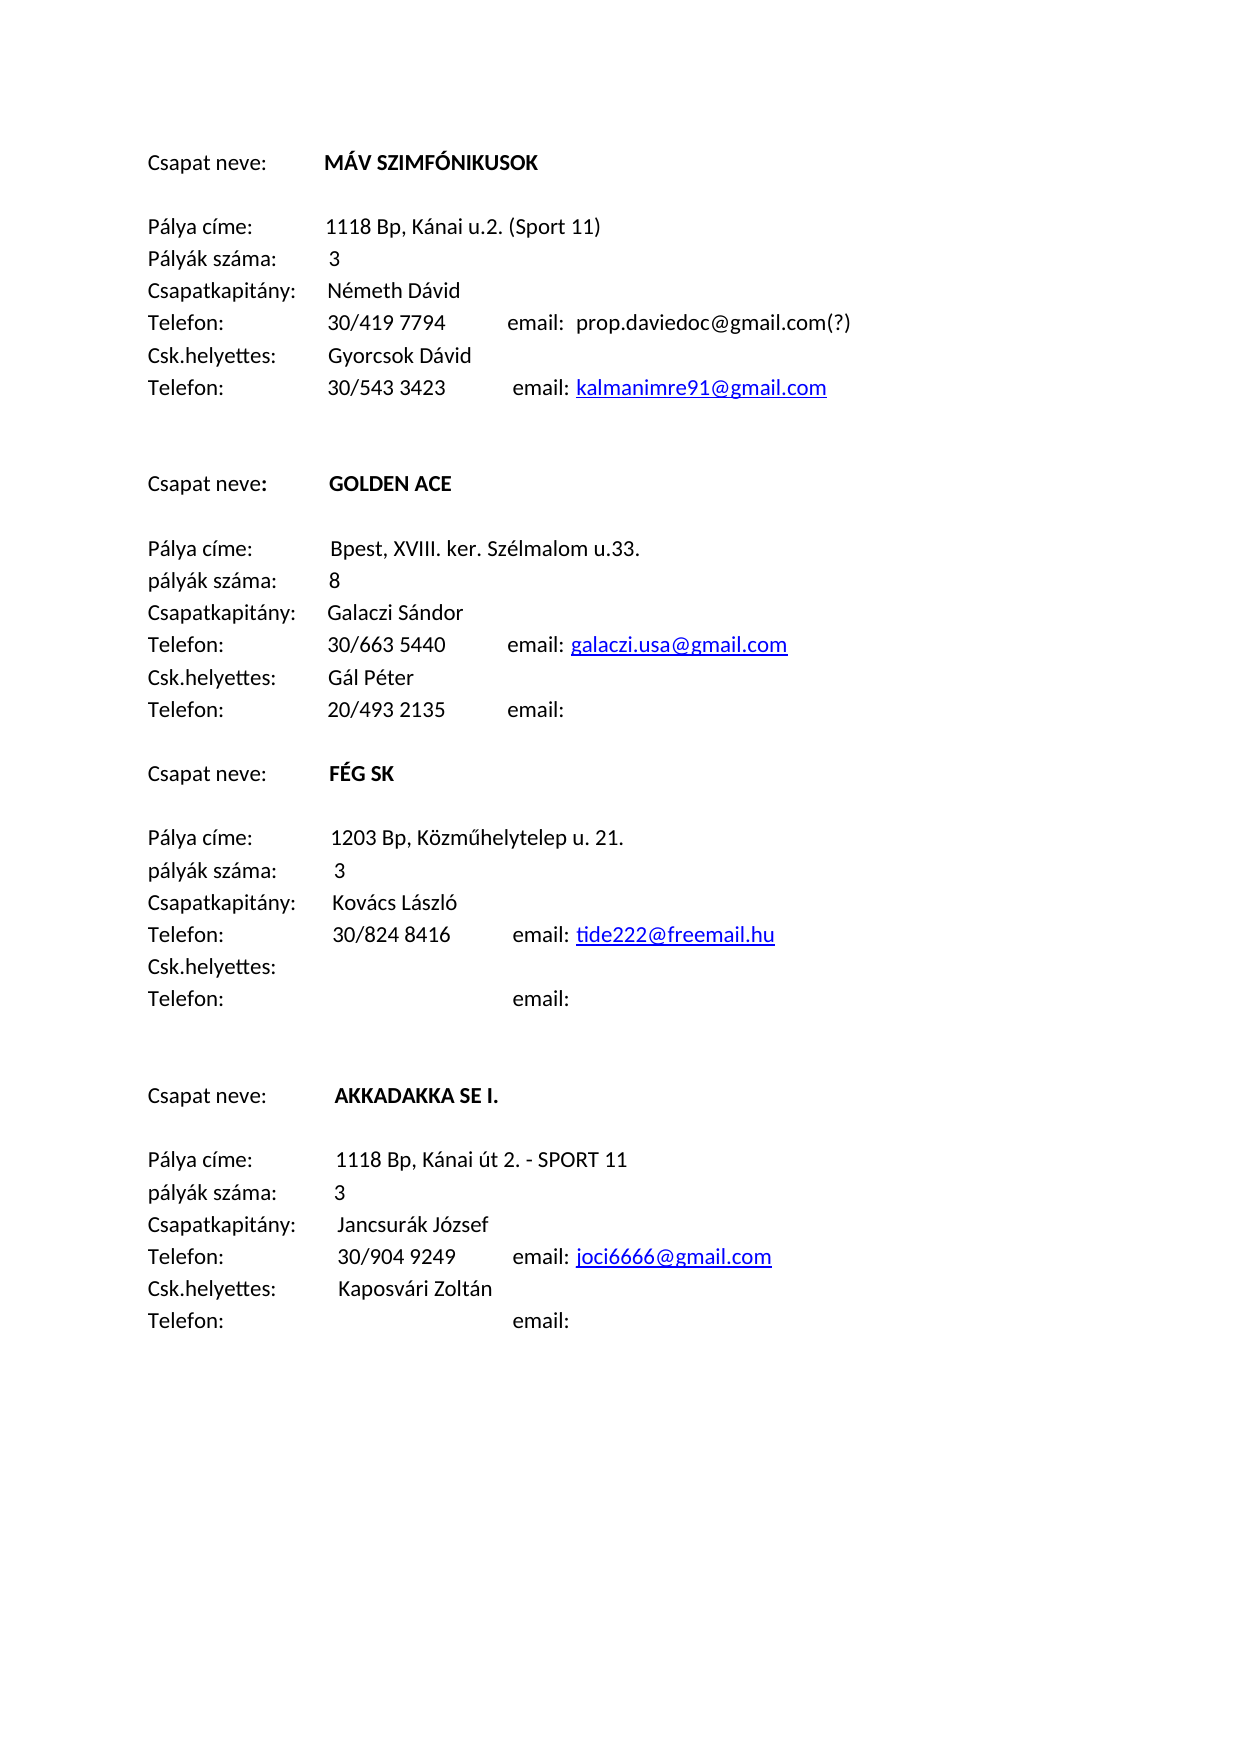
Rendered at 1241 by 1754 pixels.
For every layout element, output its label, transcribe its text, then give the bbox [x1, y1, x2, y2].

text Telefon: 30/543 3423 email: kalmanimre91@gmail.com [148, 373, 1093, 401]
text pályák száma: 8 [148, 566, 1093, 594]
text Pálya címe: Bpest, XVIII. ker. Szélmalom u.33. [148, 534, 1093, 562]
text Pályák száma: 3 [148, 244, 1093, 272]
text Csapatkapitány: Galaczi Sándor [148, 598, 1093, 626]
text Pálya címe: 1118 Bp, Kánai út 2. - SPORT 11 [148, 1145, 1093, 1173]
text Pálya címe: 1118 Bp, Kánai u.2. (Sport 11) [148, 212, 1093, 240]
text Csk.helyettes: [148, 952, 1093, 980]
text Pálya címe: 1203 Bp, Közműhelytelep u. 21. [148, 823, 1093, 852]
text Csk.helyettes: Gyorcsok Dávid [148, 341, 1093, 369]
text Telefon: 30/419 7794 email: prop.daviedoc@gmail.com(?) [148, 308, 1093, 337]
text pályák száma: 3 [148, 856, 1093, 884]
text Csapatkapitány: Jancsurák József [148, 1210, 1093, 1238]
text pályák száma: 3 [148, 1178, 1093, 1206]
text Csapat neve: MÁV SZIMFÓNIKUSOK [148, 148, 1093, 176]
text Csk.helyettes: Kaposvári Zoltán [148, 1274, 1093, 1302]
text Csapat neve: AKKADAKKA SE I. [148, 1081, 1093, 1109]
text Telefon: 30/663 5440 email: galaczi.usa@gmail.com [148, 630, 1093, 658]
text Csk.helyettes: Gál Péter [148, 663, 1093, 691]
text Telefon: 30/904 9249 email: joci6666@gmail.com [148, 1242, 1093, 1270]
text Telefon: email: [148, 984, 1093, 1012]
text Telefon: 20/493 2135 email: [148, 695, 1093, 723]
text Csapatkapitány: Kovács László [148, 888, 1093, 916]
text Csapat neve: FÉG SK [148, 759, 1093, 787]
text Telefon: email: [148, 1306, 1093, 1334]
text Csapat neve: GOLDEN ACE [148, 469, 1093, 497]
text Telefon: 30/824 8416 email: tide222@freemail.hu [148, 920, 1093, 948]
text Csapatkapitány: Németh Dávid [148, 276, 1093, 304]
